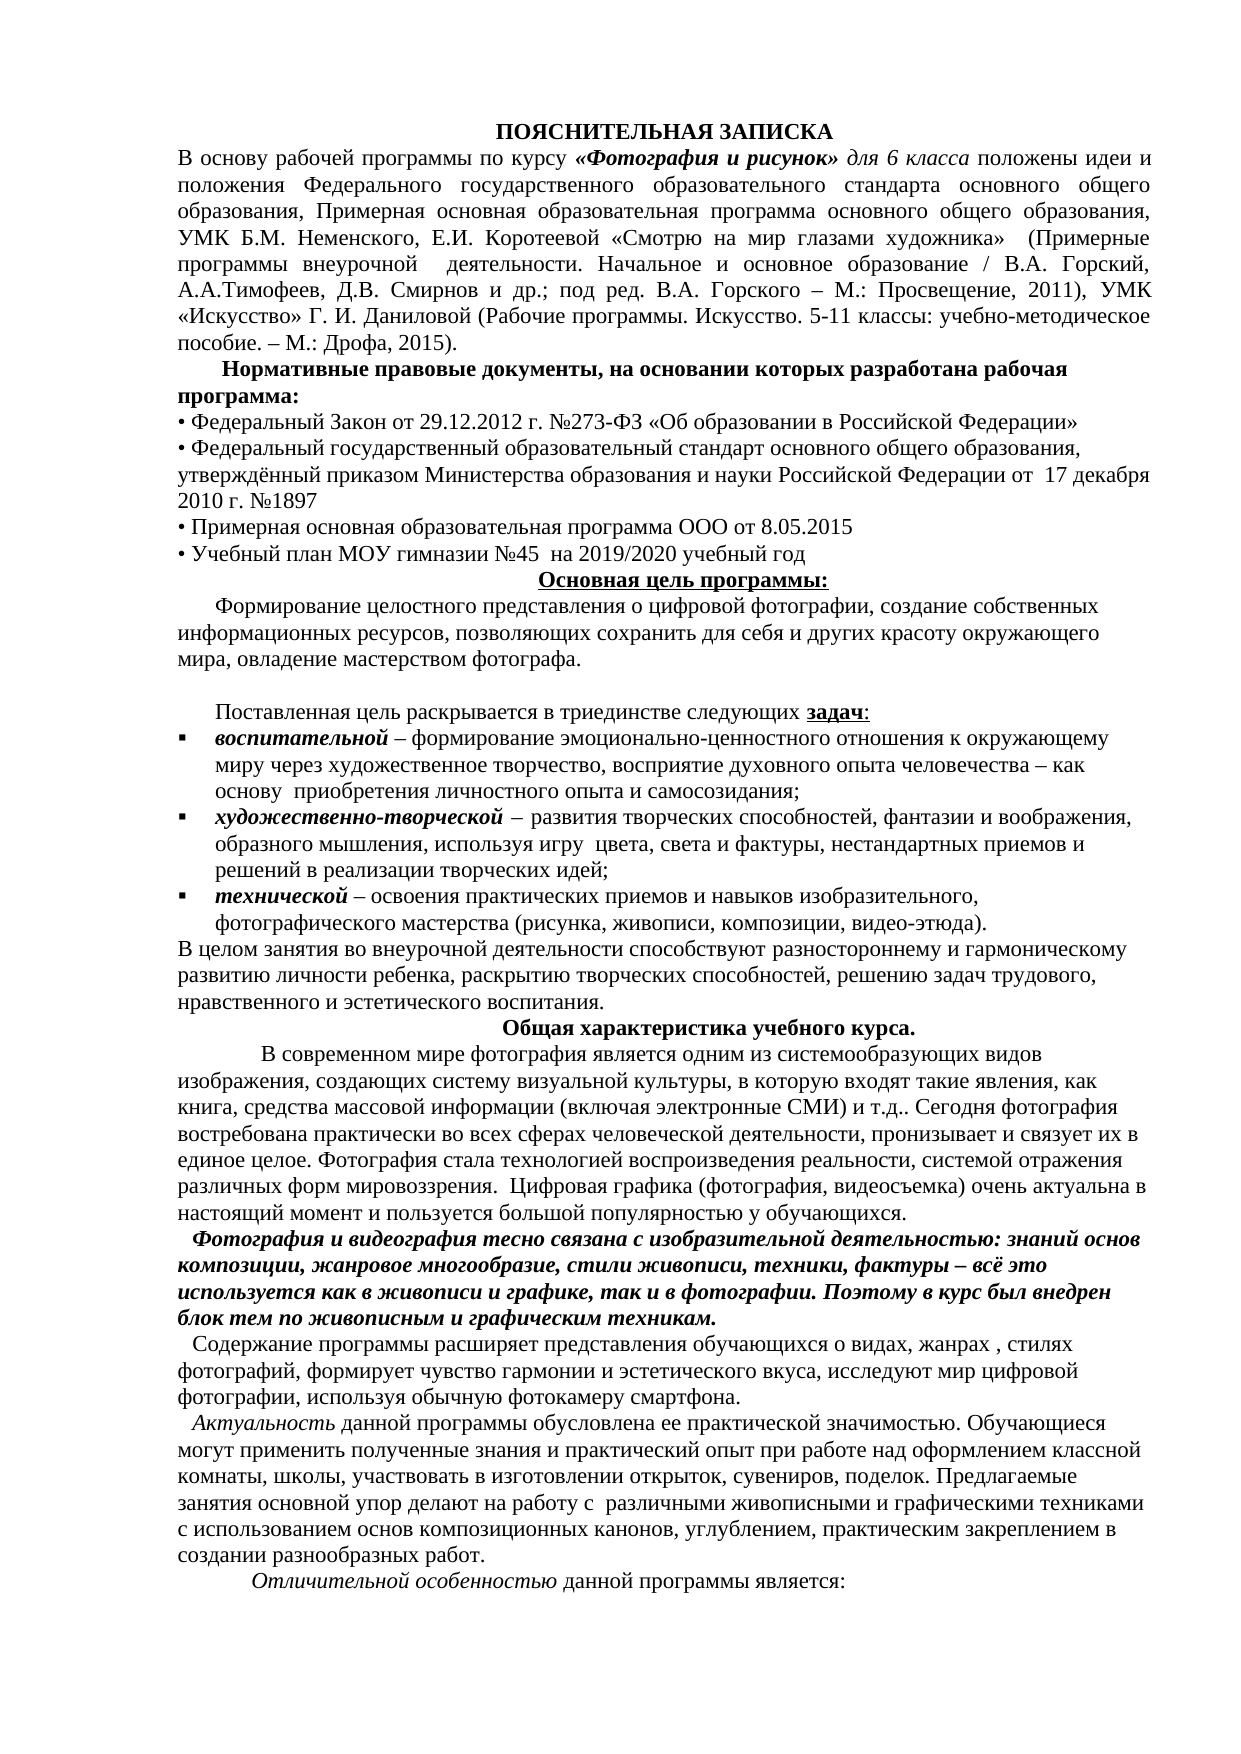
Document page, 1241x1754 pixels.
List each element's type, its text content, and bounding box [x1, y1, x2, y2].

text Основная цель программы: [177, 566, 1152, 592]
text • Федеральный Закон от 29.12.2012 г. №273-ФЗ «Об образовании в Российской Федерации» [177, 408, 1152, 434]
text Нормативные правовые документы, на основании которых разработана рабочая программа: [177, 355, 1152, 408]
list технической – освоения практических приемов и навыков изобразительного, фотографического мастерства (рисунка, живописи, композиции, видео-этюда). [177, 882, 1152, 935]
text Поставленная цель раскрывается в триединстве следующих задач: [177, 698, 1152, 724]
text Содержание программы расширяет представления обучающихся о видах, жанрах , стилях фотографий, формирует чувство гармонии и эстетического вкуса, исследуют мир цифровой фотографии, используя обычную фотокамеру смартфона. [177, 1330, 1152, 1409]
list художественно-творческой – развития творческих способностей, фантазии и воображения, образного мышления, используя игру цвета, света и фактуры, нестандартных приемов и решений в реализации творческих идей; [177, 803, 1152, 882]
text • Учебный план МОУ гимназии №45 на 2019/2020 учебный год [177, 540, 1152, 566]
text Формирование целостного представления о цифровой фотографии, создание собственных информационных ресурсов, позволяющих сохранить для себя и других красоту окружающего мира, овладение мастерством фотографа. [177, 592, 1152, 672]
text ПОЯСНИТЕЛЬНАЯ ЗАПИСКА [177, 118, 1152, 144]
text В современном мире фотография является одним из системообразующих видов изображения, создающих систему визуальной культуры, в которую входят такие явления, как книга, средства массовой информации (включая электронные СМИ) и т.д.. Сегодня фотография востребована практически во всех сферах человеческой деятельности, пронизывает и связует их в единое целое. Фотография стала технологией воспроизведения реальности, системой отражения различных форм мировоззрения. Цифровая графика (фотография, видеосъемка) очень актуальна в настоящий момент и пользуется большой популярностью у обучающихся. [177, 1041, 1152, 1225]
text • Примерная основная образовательная программа ООО от 8.05.2015 [177, 513, 1152, 540]
text В основу рабочей программы по курсу «Фотография и рисунок» для 6 класса положены идеи и положения Федерального государственного образовательного стандарта основного общего образования, Примерная основная образовательная программа основного общего образования, УМК Б.М. Неменского, Е.И. Коротеевой «Смотрю на мир глазами художника» (Примерные программы внеурочной деятельности. Начальное и основное образование / В.А. Горский, А.А.Тимофеев, Д.В. Смирнов и др.; под ред. В.А. Горского – М.: Просвещение, 2011), УМК «Искусство» Г. И. Даниловой (Рабочие программы. Искусство. 5-11 классы: учебно-методическое пособие. – М.: Дрофа, 2015). [177, 144, 1152, 355]
list воспитательной – формирование эмоционально-ценностного отношения к окружающему миру через художественное творчество, восприятие духовного опыта человечества – как основу приобретения личностного опыта и самосозидания; [177, 724, 1152, 803]
text В целом занятия во внеурочной деятельности способствуют разностороннему и гармоническому развитию личности ребенка, раскрытию творческих способностей, решению задач трудового, нравственного и эстетического воспитания. [177, 935, 1152, 1014]
text Общая характеристика учебного курса. [177, 1014, 1152, 1041]
text Актуальность данной программы обусловлена ее практической значимостью. Обучающиеся могут применить полученные знания и практический опыт при работе над оформлением классной комнаты, школы, участвовать в изготовлении открыток, сувениров, поделок. Предлагаемые занятия основной упор делают на работу с различными живописными и графическими техниками с использованием основ композиционных канонов, углублением, практическим закреплением в создании разнообразных работ. [177, 1409, 1152, 1568]
text • Федеральный государственный образовательный стандарт основного общего образования, утверждённый приказом Министерства образования и науки Российской Федерации от 17 декабря 2010 г. №1897 [177, 434, 1152, 513]
text Отличительной особенностью данной программы является: [177, 1568, 1152, 1594]
text Фотография и видеография тесно связана с изобразительной деятельностью: знаний основ композиции, жанровое многообразие, стили живописи, техники, фактуры – всё это используется как в живописи и графике, так и в фотографии. Поэтому в курс был внедрен блок тем по живописным и графическим техникам. [177, 1225, 1152, 1330]
